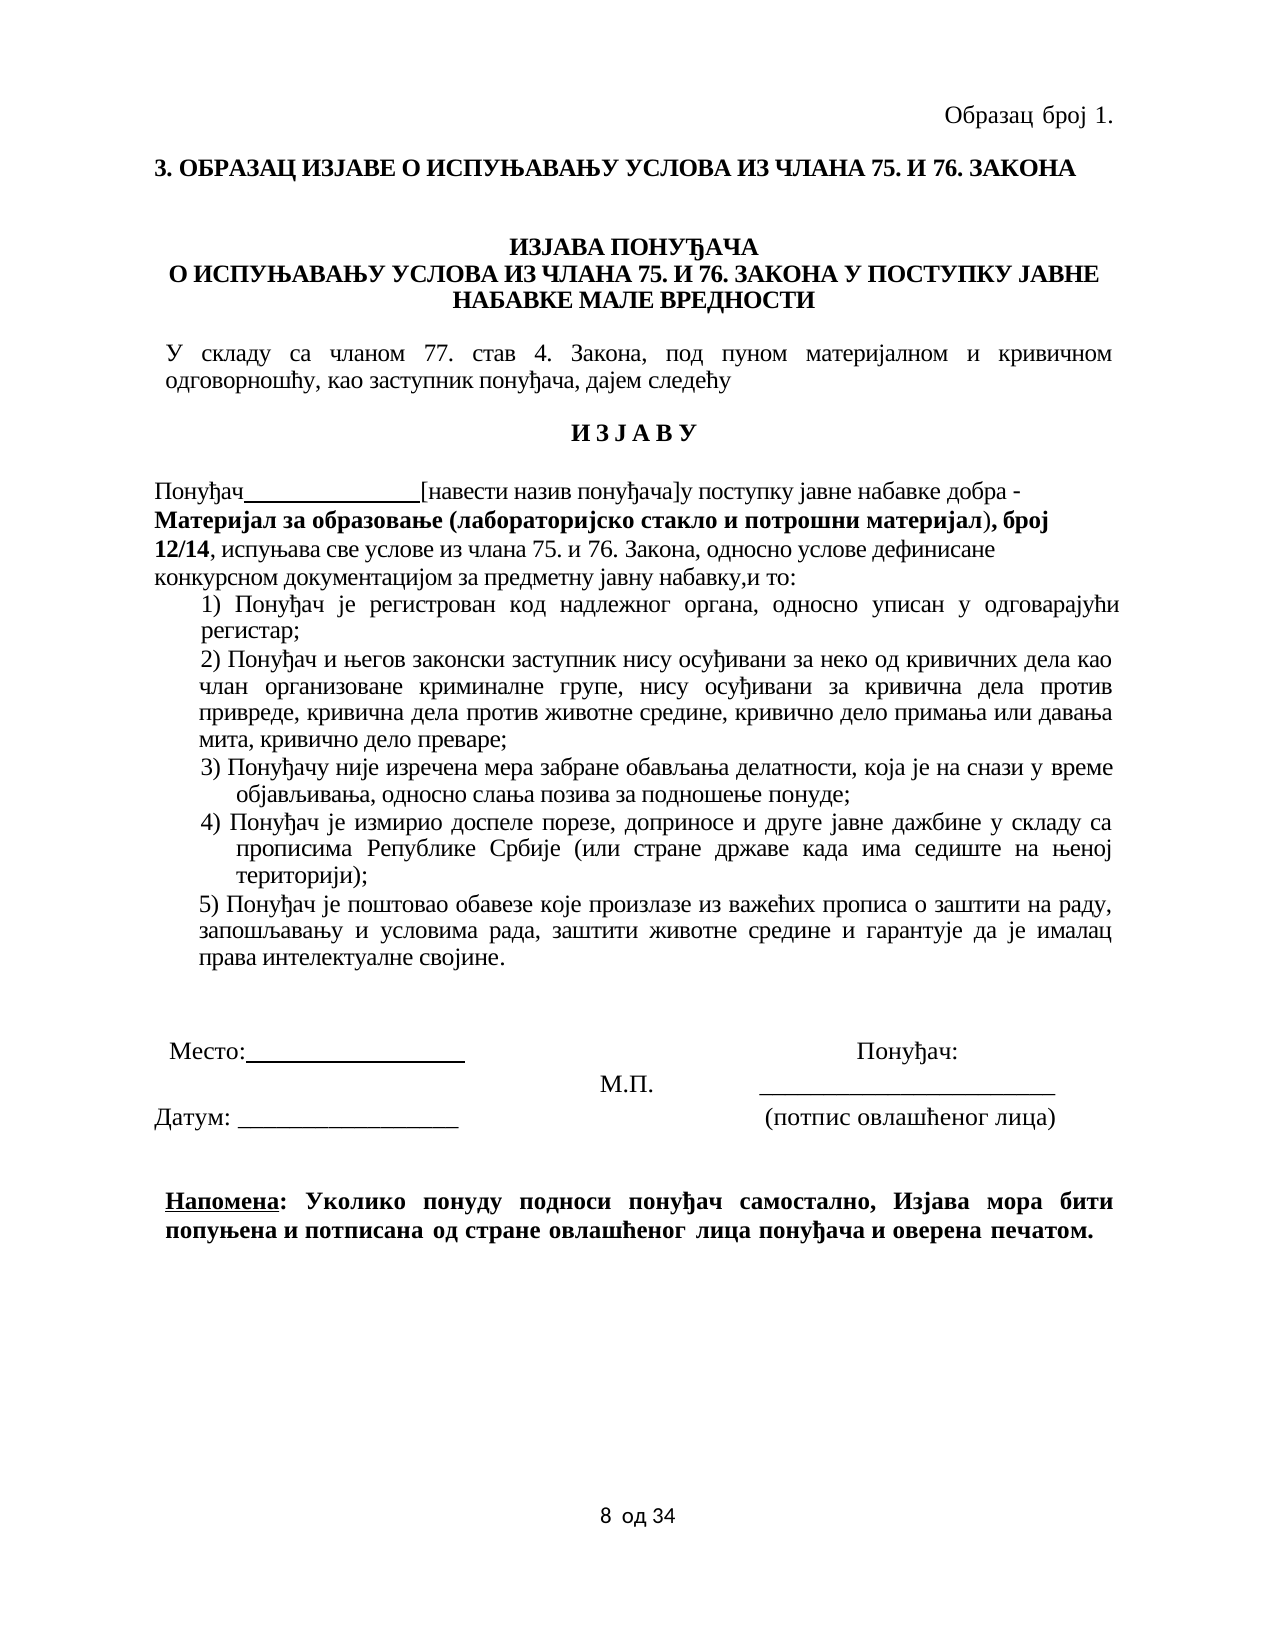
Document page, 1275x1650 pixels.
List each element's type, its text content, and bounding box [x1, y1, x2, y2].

text 3. ОБРАЗАЦ ИЗЈАВЕ О ИСПУЊАВАЊУ УСЛОВА ИЗ ЧЛАНА 75. И 76. ЗАКОНА [154, 156, 1129, 182]
text О ИСПУЊАВАЊУ УСЛОВА ИЗ ЧЛАНА 75. И 76. ЗАКОНА У ПОСТУПКУ ЈАВНЕ НАБАВКЕ МАЛЕ ВРЕДНОСТИ [154, 261, 1114, 314]
text Напомена: Уколико понуду подноси понуђач самостално, Изјава мора бити попуњена и потписана од стране овлашћеног лица понуђача и оверена печатом. [165, 1186, 1113, 1244]
text ИЗЈАВА ПОНУЂАЧА [154, 235, 1114, 261]
text Понуђач [навести назив понуђача]у поступку јавне набавке добра ‐ Материјал за образовање (лабораторијско стакло и потрошни материјал), број 12/14, испуњава све услове из члана 75. и 76. Закона, односно услове дефинисане конкурсном документацијом за предметну јавну набавку,и то: [154, 475, 1112, 591]
text 5) Понуђач је поштовао обавезе које произлазе из важећих прописа о заштити на раду, запошљавању и условима рада, заштити животне средине и гарантује да је ималац права интелектуалне својине. [198, 892, 1113, 971]
text 1) Понуђач је регистрован код надлежног органа, односно уписан у одговарајући регистар; [201, 591, 1121, 644]
text Место: Понуђач: [169, 1036, 1171, 1065]
text И З Ј А В У [154, 421, 1114, 447]
text У складу са чланом 77. став 4. Закона, под пуном материјалном и кривичном одговорношћу, као заступник понуђача, дајем следећу [165, 341, 1113, 393]
text М.П. _______________________ [154, 1069, 1171, 1098]
text 2) Понуђач и његов законски заступник нису осуђивани за неко од кривичних дела као члан организоване криминалне групе, нису осуђивани за кривична дела против привреде, кривична дела против животне средине, кривично дело примања или давања мита, кривично дело преваре; [198, 647, 1113, 752]
text Образац број 1. [165, 100, 1113, 129]
text 3) Понуђачу није изречена мера забране обављања делатности, која је на снази у време објављивања, односно слања позива за подношење понуде; [200, 754, 1113, 807]
text 4) Понуђач је измирио доспеле порезе, доприносе и друге јавне дажбине у складу са прописима Републике Србије (или стране државе када има седиште на њеној територији); [200, 809, 1113, 889]
text Датум: _________________ (потпис овлашћеног лица) [154, 1102, 1171, 1130]
